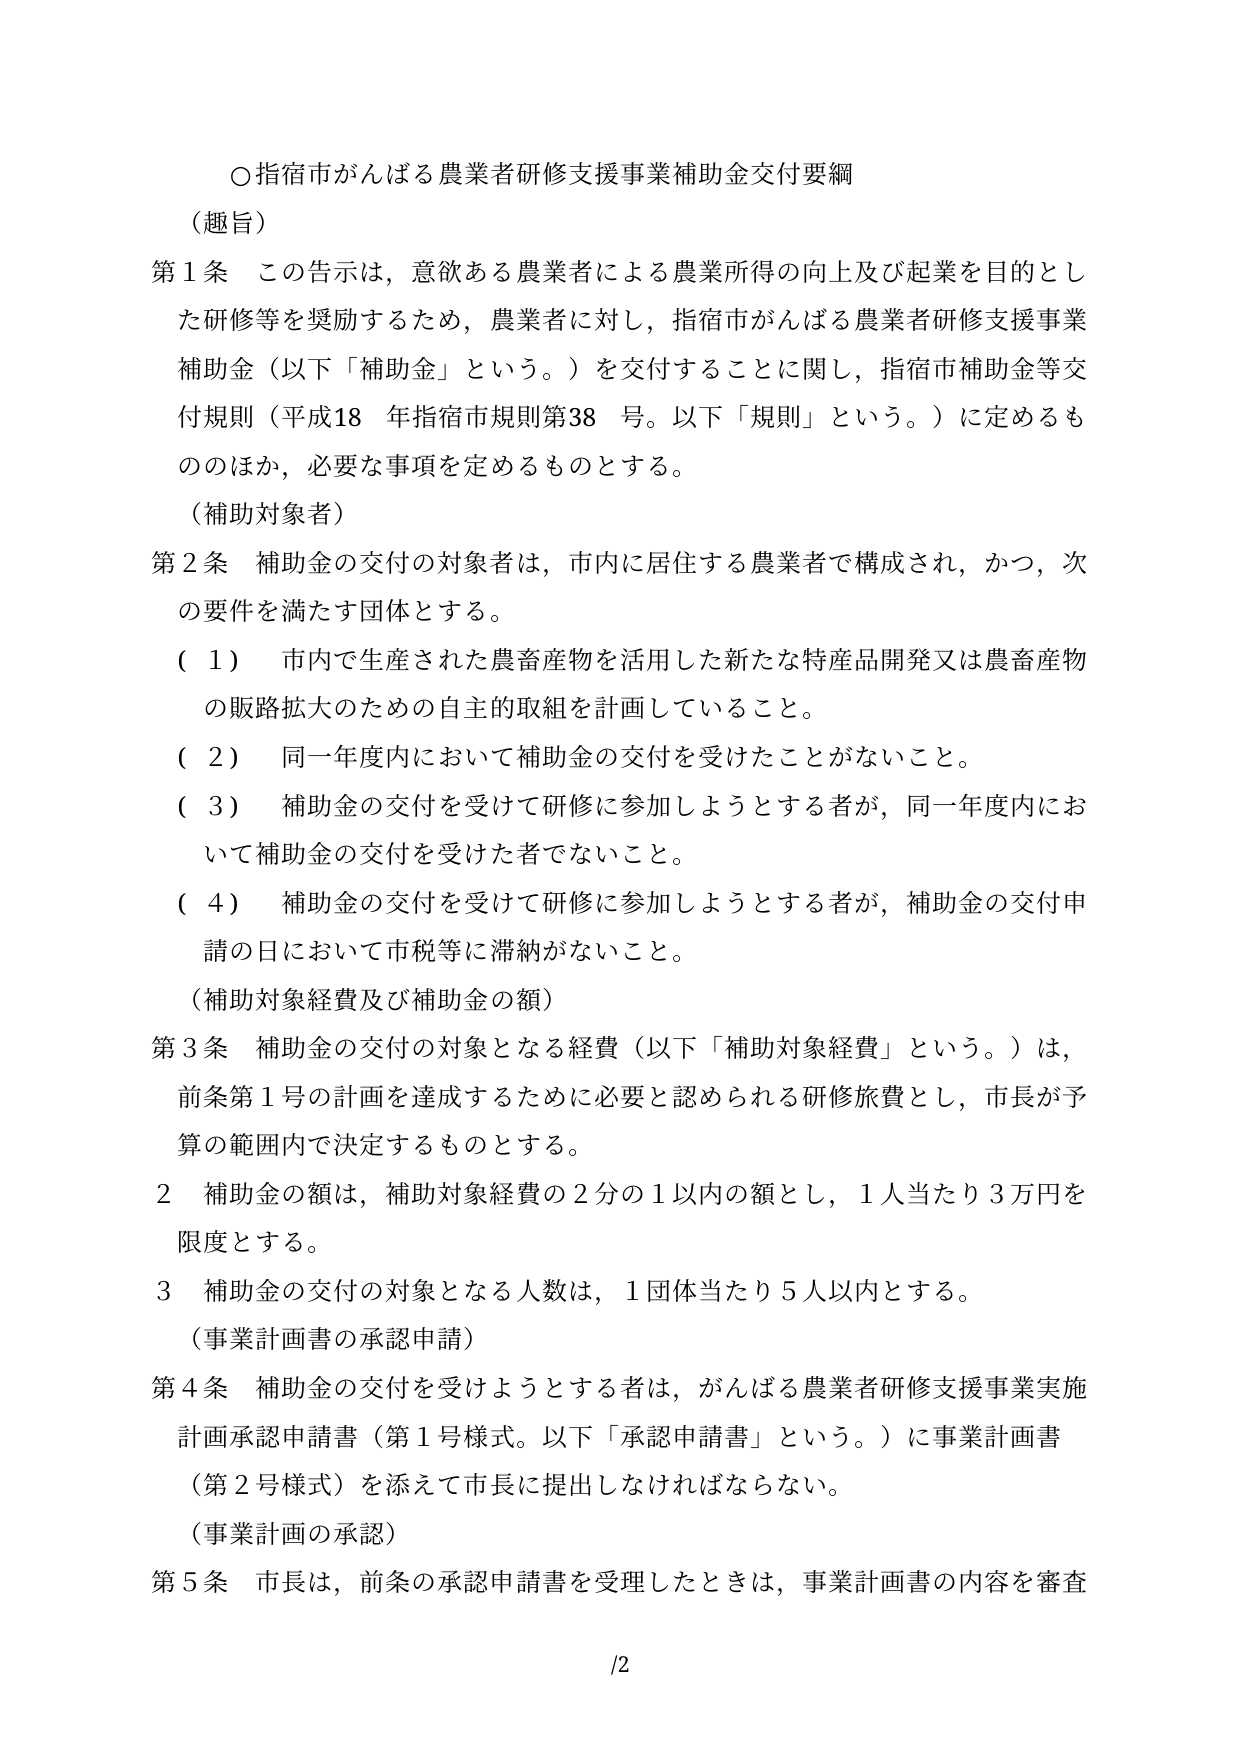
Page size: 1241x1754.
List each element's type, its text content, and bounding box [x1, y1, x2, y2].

text 第４条 補助金の交付を受けようとする者は，がんばる農業者研修支援事業実施計画承認申請書（第１号様式。以下「承認申請書」という。）に事業計画書（第２号様式）を添えて市長に提出しなければならない。 [151, 1362, 1089, 1508]
text (４) 補助金の交付を受けて研修に参加しようとする者が，補助金の交付申請の日において市税等に滞納がないこと。 [176, 877, 1089, 974]
text （事業計画書の承認申請） [176, 1314, 1089, 1362]
text (３) 補助金の交付を受けて研修に参加しようとする者が，同一年度内において補助金の交付を受けた者でないこと。 [176, 780, 1089, 877]
text （補助対象経費及び補助金の額） [176, 974, 1089, 1023]
text ２ 補助金の額は，補助対象経費の２分の１以内の額とし，１人当たり３万円を限度とする。 [151, 1168, 1089, 1265]
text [151, 1557, 1089, 1605]
text ○指宿市がんばる農業者研修支援事業補助金交付要綱 [226, 149, 1089, 197]
text 第３条 補助金の交付の対象となる経費（以下「補助対象経費」という。）は，前条第１号の計画を達成するために必要と認められる研修旅費とし，市長が予算の範囲内で決定するものとする。 [151, 1023, 1089, 1168]
text ３ 補助金の交付の対象となる人数は，１団体当たり５人以内とする。 [151, 1265, 1089, 1314]
text （事業計画の承認） [176, 1508, 1089, 1557]
text 第１条 この告示は，意欲ある農業者による農業所得の向上及び起業を目的とした研修等を奨励するため，農業者に対し，指宿市がんばる農業者研修支援事業補助金（以下「補助金」という。）を交付することに関し，指宿市補助金等交付規則（平成18年指宿市規則第38号。以下「規則」という。）に定めるもののほか，必要な事項を定めるものとする。 [151, 246, 1089, 489]
text (１) 市内で生産された農畜産物を活用した新たな特産品開発又は農畜産物の販路拡大のための自主的取組を計画していること。 [176, 634, 1089, 731]
text 第２条 補助金の交付の対象者は，市内に居住する農業者で構成され，かつ，次の要件を満たす団体とする。 [151, 537, 1089, 634]
text (２) 同一年度内において補助金の交付を受けたことがないこと。 [176, 731, 1089, 780]
text （補助対象者） [176, 489, 1089, 537]
text （趣旨） [176, 197, 1089, 246]
